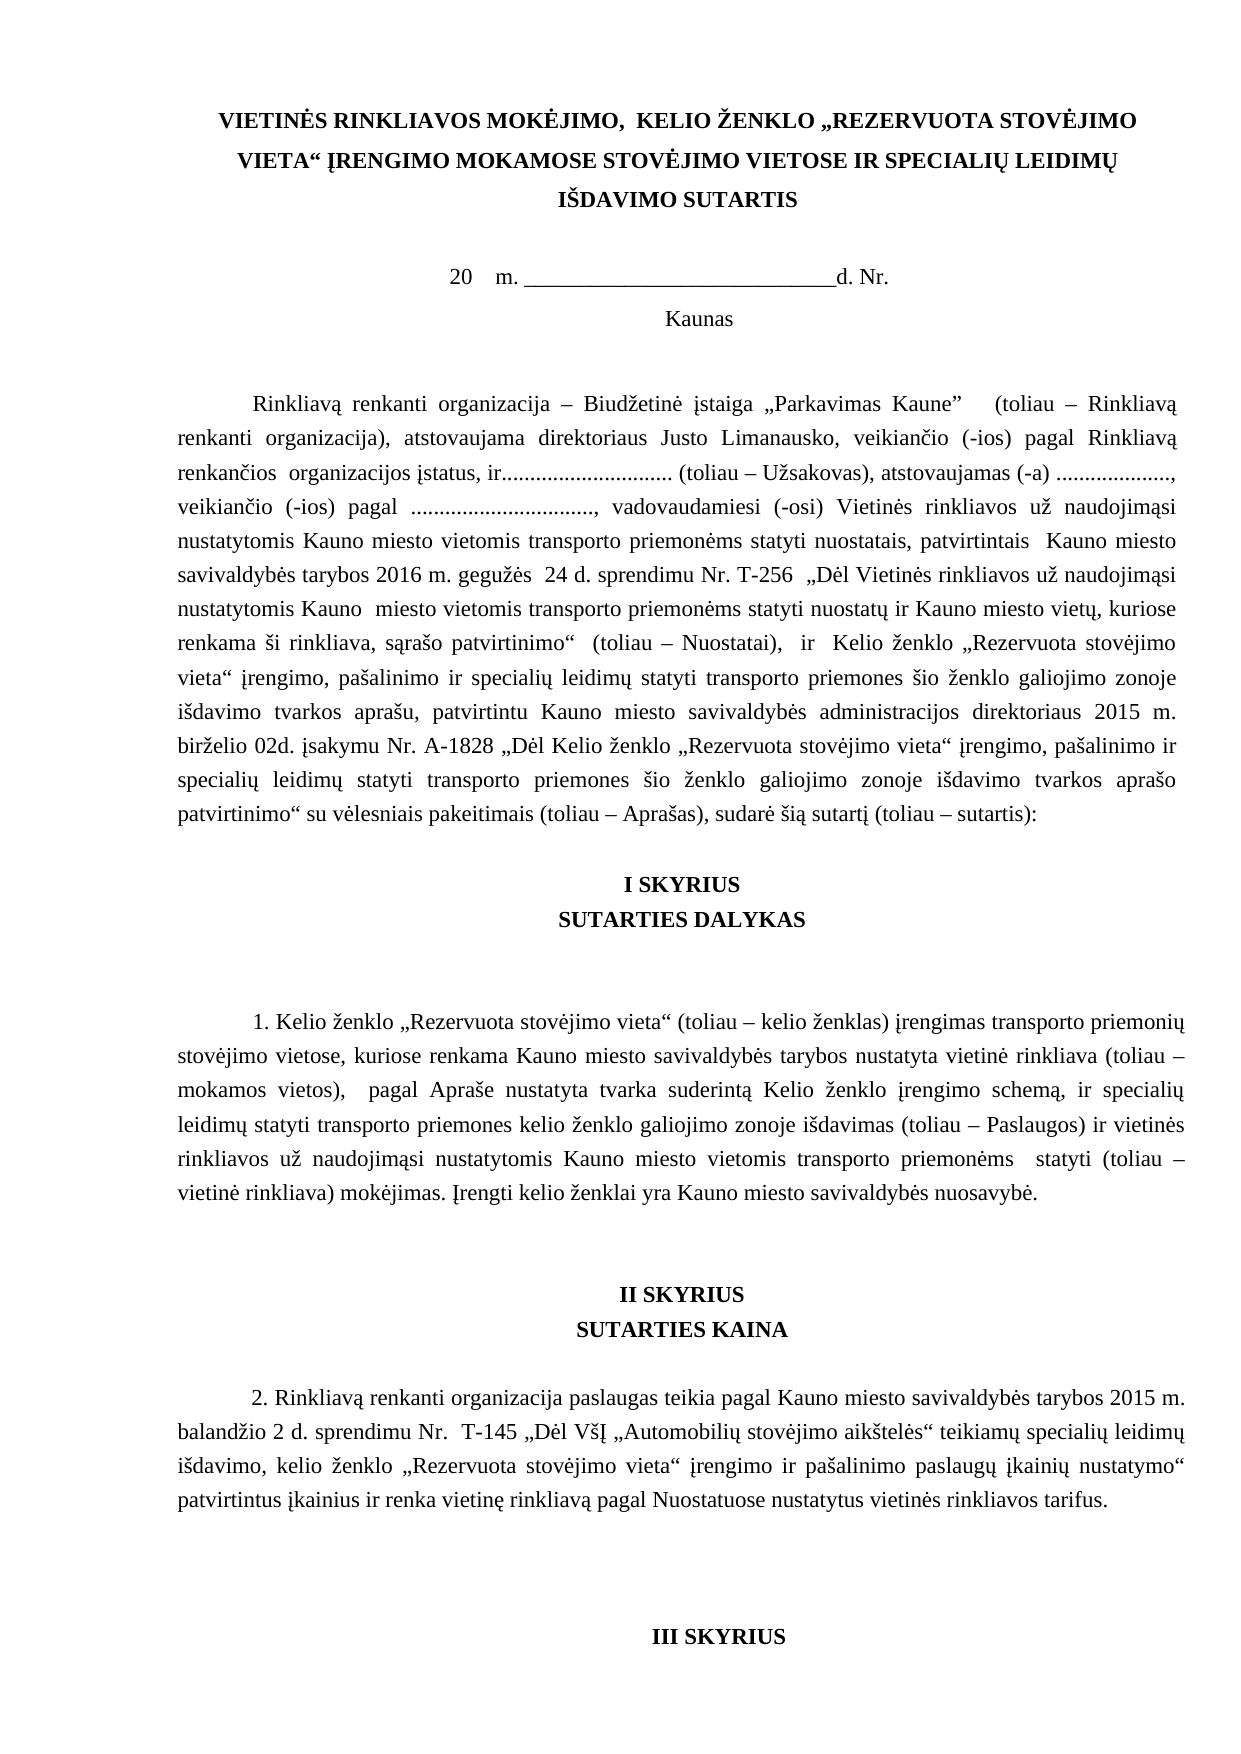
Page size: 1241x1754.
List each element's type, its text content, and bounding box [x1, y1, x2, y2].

text 1. Kelio ženklo „Rezervuota stovėjimo vieta“ (toliau – kelio ženklas) įrengimas transporto priemonių stovėjimo vietose, kuriose renkama Kauno miesto savivaldybės tarybos nustatyta vietinė rinkliava (toliau – mokamos vietos), pagal Apraše nustatyta tvarka suderintą Kelio ženklo įrengimo schemą, ir specialių leidimų statyti transporto priemones kelio ženklo galiojimo zonoje išdavimas (toliau – Paslaugos) ir vietinės rinkliavos už naudojimąsi nustatytomis Kauno miesto vietomis transporto priemonėms statyti (toliau – vietinė rinkliava) mokėjimas. Įrengti kelio ženklai yra Kauno miesto savivaldybės nuosavybė. [177, 1008, 1187, 1205]
text Kaunas [665, 306, 1178, 332]
text SUTARTIES DALYKAS [177, 906, 1187, 932]
text SUTARTIES KAINA [177, 1316, 1187, 1342]
text Rinkliavą renkanti organizacija – Biudžetinė įstaiga „Parkavimas Kaune” (toliau – Rinkliavą renkanti organizacija), atstovaujama direktoriaus Justo Limanausko, veikiančio (-ios) pagal Rinkliavą renkančios organizacijos įstatus, ir.............................. (toliau – Užsakovas), atstovaujamas (-a) ...................., veikiančio (-ios) pagal ................................, vadovaudamiesi (-osi) Vietinės rinkliavos už naudojimąsi nustatytomis Kauno miesto vietomis transporto priemonėms statyti nuostatais, patvirtintais Kauno miesto savivaldybės tarybos 2016 m. gegužės 24 d. sprendimu Nr. T-256 „Dėl Vietinės rinkliavos už naudojimąsi nustatytomis Kauno miesto vietomis transporto priemonėms statyti nuostatų ir Kauno miesto vietų, kuriose renkama ši rinkliava, sąrašo patvirtinimo“ (toliau – Nuostatai), ir Kelio ženklo „Rezervuota stovėjimo vieta“ įrengimo, pašalinimo ir specialių leidimų statyti transporto priemones šio ženklo galiojimo zonoje išdavimo tvarkos aprašu, patvirtintu Kauno miesto savivaldybės administracijos direktoriaus 2015 m. birželio 02d. įsakymu Nr. A-1828 „Dėl Kelio ženklo „Rezervuota stovėjimo vieta“ įrengimo, pašalinimo ir specialių leidimų statyti transporto priemones šio ženklo galiojimo zonoje išdavimo tvarkos aprašo patvirtinimo“ su vėlesniais pakeitimais (toliau – Aprašas), sudarė šią sutartį (toliau – sutartis): [177, 390, 1178, 827]
text II SKYRIUS [177, 1282, 1187, 1308]
text 20 m. d. Nr. [177, 263, 1178, 289]
text 2. Rinkliavą renkanti organizacija paslaugas teikia pagal Kauno miesto savivaldybės tarybos 2015 m. balandžio 2 d. sprendimu Nr. T-145 „Dėl VšĮ „Automobilių stovėjimo aikštelės“ teikiamų specialių leidimų išdavimo, kelio ženklo „Rezervuota stovėjimo vieta“ įrengimo ir pašalinimo paslaugų įkainių nustatymo“ patvirtintus įkainius ir renka vietinę rinkliavą pagal Nuostatuose nustatytus vietinės rinkliavos tarifus. [177, 1384, 1187, 1513]
text VIETINĖS RINKLIAVOS MOKĖJIMO, KELIO ŽENKLO „REZERVUOTA STOVĖJIMO VIETA“ ĮRENGIMO MOKAMOSE STOVĖJIMO VIETOSE IR SPECIALIŲ LEIDIMŲ IŠDAVIMO SUTARTIS [177, 107, 1178, 212]
text III SKYRIUS [177, 1623, 1187, 1649]
text I SKYRIUS [177, 872, 1187, 898]
